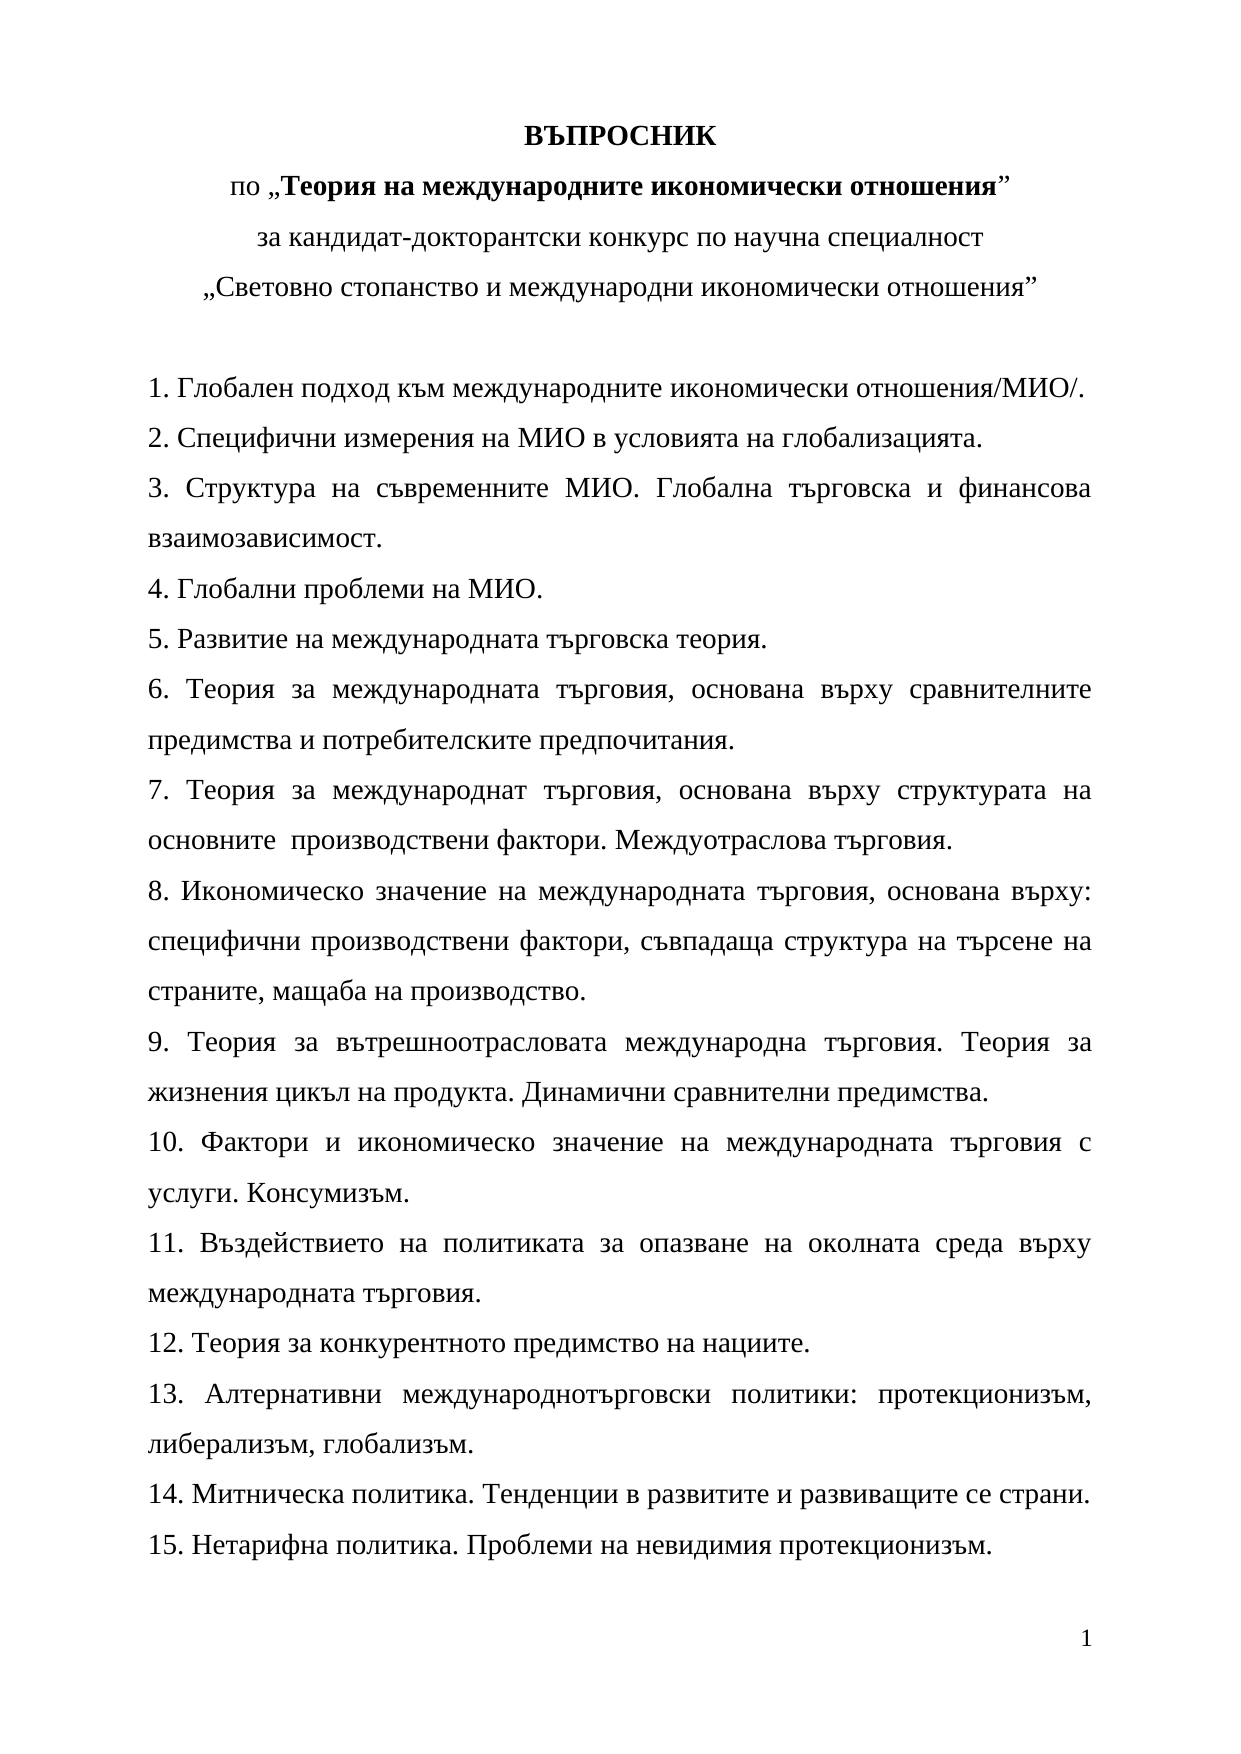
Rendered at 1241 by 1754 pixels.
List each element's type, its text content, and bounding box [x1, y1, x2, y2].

text 5. Развитие на международната търговска теория. [148, 621, 1093, 655]
text 8. Икономическо значение на международната търговия, основана върху: специфични производствени фактори, съвпадаща структура на търсене на страните, мащаба на производство. [148, 873, 1093, 1007]
text 10. Фактори и икономическо значение на международната търговия с услуги. Консумизъм. [148, 1124, 1093, 1208]
text по „Теория на международните икономически отношения” [148, 168, 1093, 202]
text за кандидат-докторантски конкурс по научна специалност [148, 219, 1093, 252]
text 4. Глобални проблеми на МИО. [148, 571, 1093, 604]
text 1. Глобален подход към международните икономически отношения/МИО/. [148, 370, 1093, 403]
text ВЪПРОСНИК [148, 118, 1093, 152]
text 14. Митническа политика. Тенденции в развитите и развиващите се страни. [148, 1477, 1093, 1510]
text 3. Структура на съвременните МИО. Глобална търговска и финансова взаимозависимост. [148, 470, 1093, 554]
text 7. Теория за международнат търговия, основана върху структурата на основните производствени фактори. Междуотраслова търговия. [148, 772, 1093, 856]
text 15. Нетарифна политика. Проблеми на невидимия протекционизъм. [148, 1527, 1093, 1560]
text 11. Въздействието на политиката за опазване на околната среда върху международната търговия. [148, 1225, 1093, 1309]
text 6. Теория за международната търговия, основана върху сравнителните предимства и потребителските предпочитания. [148, 672, 1093, 755]
text „Световно стопанство и международни икономически отношения” [148, 269, 1093, 303]
text 2. Специфични измерения на МИО в условията на глобализацията. [148, 420, 1093, 453]
text 9. Теория за вътрешноотрасловата международна търговия. Теория за жизнения цикъл на продукта. Динамични сравнителни предимства. [148, 1024, 1093, 1108]
text 13. Алтернативни международнотърговски политики: протекционизъм, либерализъм, глобализъм. [148, 1376, 1093, 1460]
text 12. Теория за конкурентното предимство на нациите. [148, 1326, 1093, 1359]
